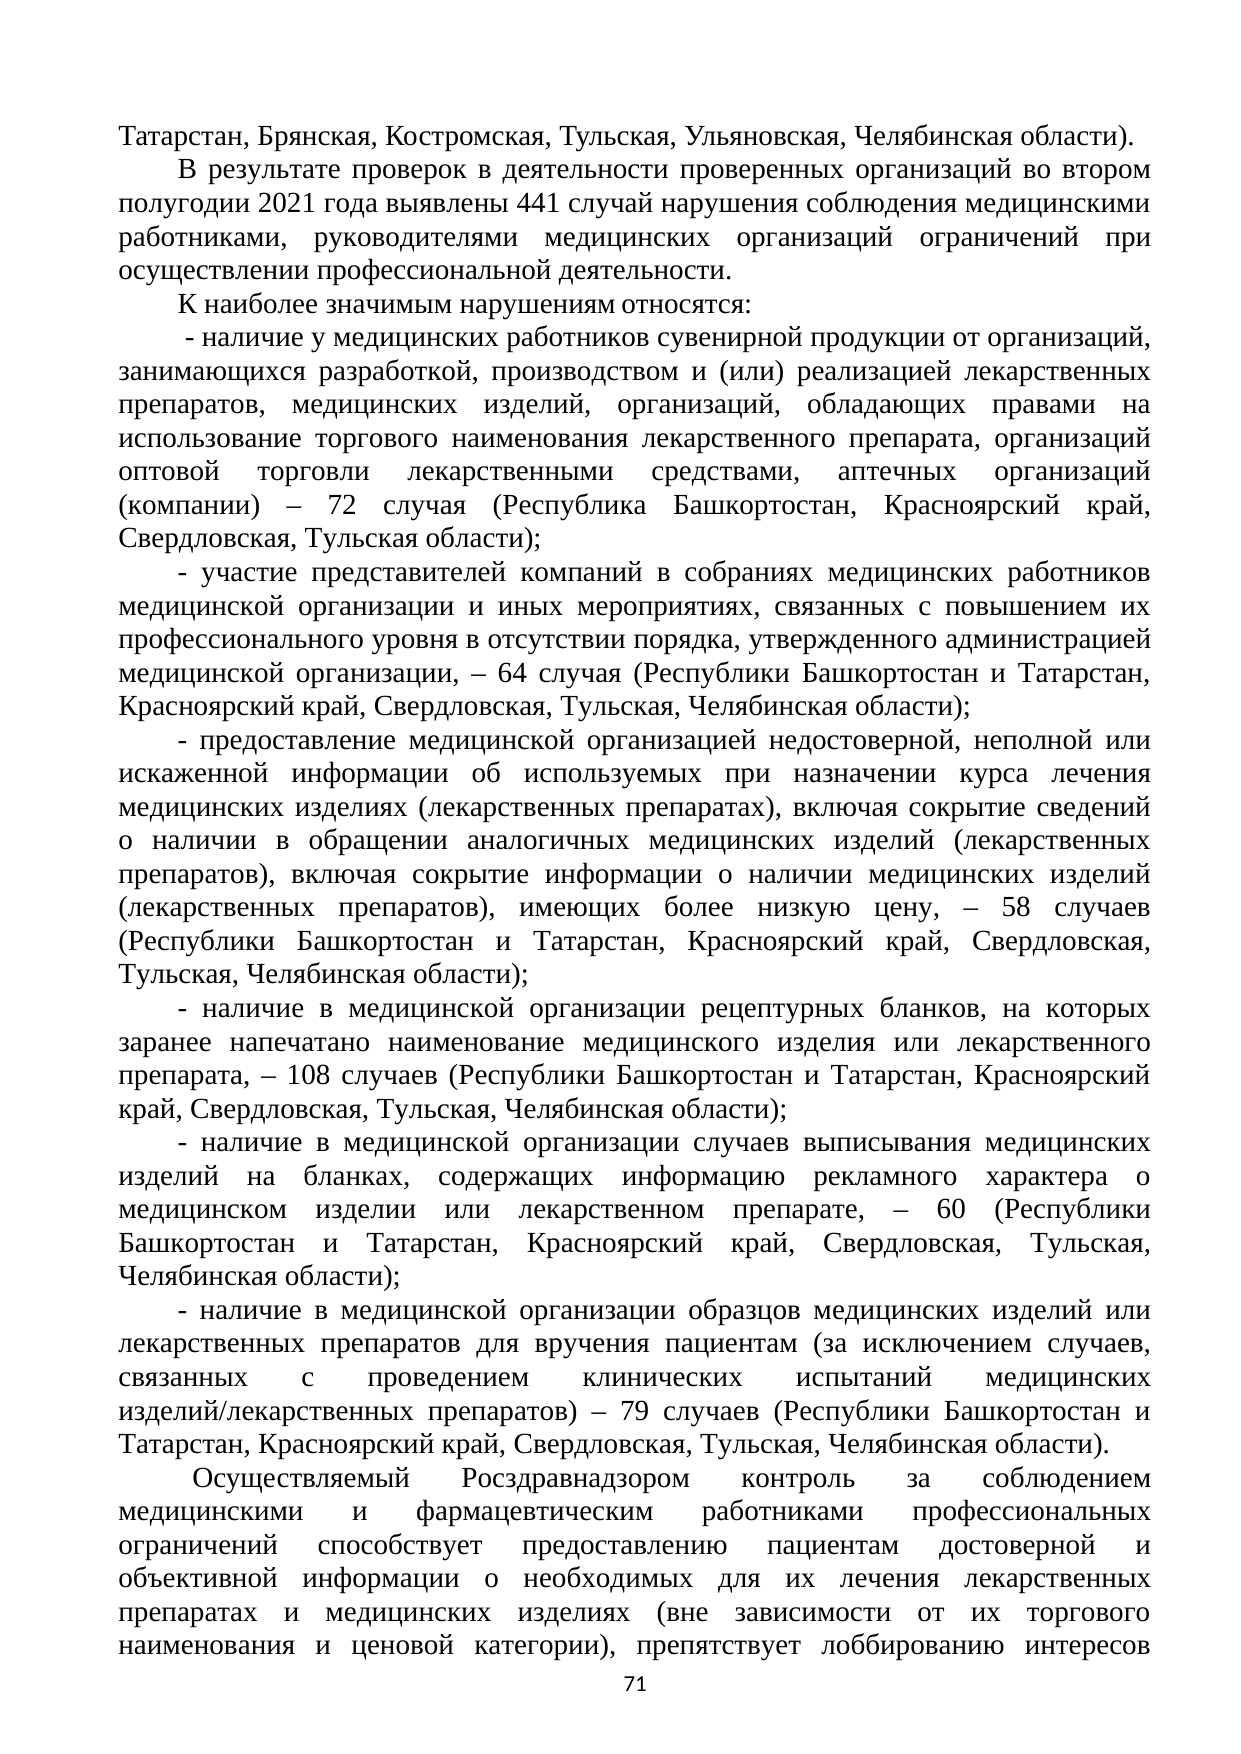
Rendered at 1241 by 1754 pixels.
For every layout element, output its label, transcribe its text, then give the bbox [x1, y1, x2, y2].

text В результате проверок в деятельности проверенных организаций во втором полугодии 2021 года выявлены 441 случай нарушения соблюдения медицинскими работниками, руководителями медицинских организаций ограничений при осуществлении профессиональной деятельности. [118, 152, 1152, 286]
text К наиболее значимым нарушениям относятся: [118, 286, 1152, 319]
text - наличие в медицинской организации образцов медицинских изделий или лекарственных препаратов для вручения пациентам (за исключением случаев, связанных с проведением клинических испытаний медицинских изделий/лекарственных препаратов) – 79 случаев (Республики Башкортостан и Татарстан, Красноярский край, Свердловская, Тульская, Челябинская области). [118, 1292, 1152, 1460]
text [118, 118, 1152, 152]
text - наличие в медицинской организации рецептурных бланков, на которых заранее напечатано наименование медицинского изделия или лекарственного препарата, – 108 случаев (Республики Башкортостан и Татарстан, Красноярский край, Свердловская, Тульская, Челябинская области); [118, 990, 1152, 1124]
text - наличие у медицинских работников сувенирной продукции от организаций, занимающихся разработкой, производством и (или) реализацией лекарственных препаратов, медицинских изделий, организаций, обладающих правами на использование торгового наименования лекарственного препарата, организаций оптовой торговли лекарственными средствами, аптечных организаций (компании) – 72 случая (Республика Башкортостан, Красноярский край, Свердловская, Тульская области); [118, 319, 1152, 554]
text - предоставление медицинской организацией недостоверной, неполной или искаженной информации об используемых при назначении курса лечения медицинских изделиях (лекарственных препаратах), включая сокрытие сведений о наличии в обращении аналогичных медицинских изделий (лекарственных препаратов), включая сокрытие информации о наличии медицинских изделий (лекарственных препаратов), имеющих более низкую цену, – 58 случаев (Республики Башкортостан и Татарстан, Красноярский край, Свердловская, Тульская, Челябинская области); [118, 722, 1152, 990]
text - наличие в медицинской организации случаев выписывания медицинских изделий на бланках, содержащих информацию рекламного характера о медицинском изделии или лекарственном препарате, – 60 (Республики Башкортостан и Татарстан, Красноярский край, Свердловская, Тульская, Челябинская области); [118, 1124, 1152, 1292]
text - участие представителей компаний в собраниях медицинских работников медицинской организации и иных мероприятиях, связанных с повышением их профессионального уровня в отсутствии порядка, утвержденного администрацией медицинской организации, – 64 случая (Республики Башкортостан и Татарстан, Красноярский край, Свердловская, Тульская, Челябинская области); [118, 554, 1152, 722]
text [118, 1460, 1152, 1661]
